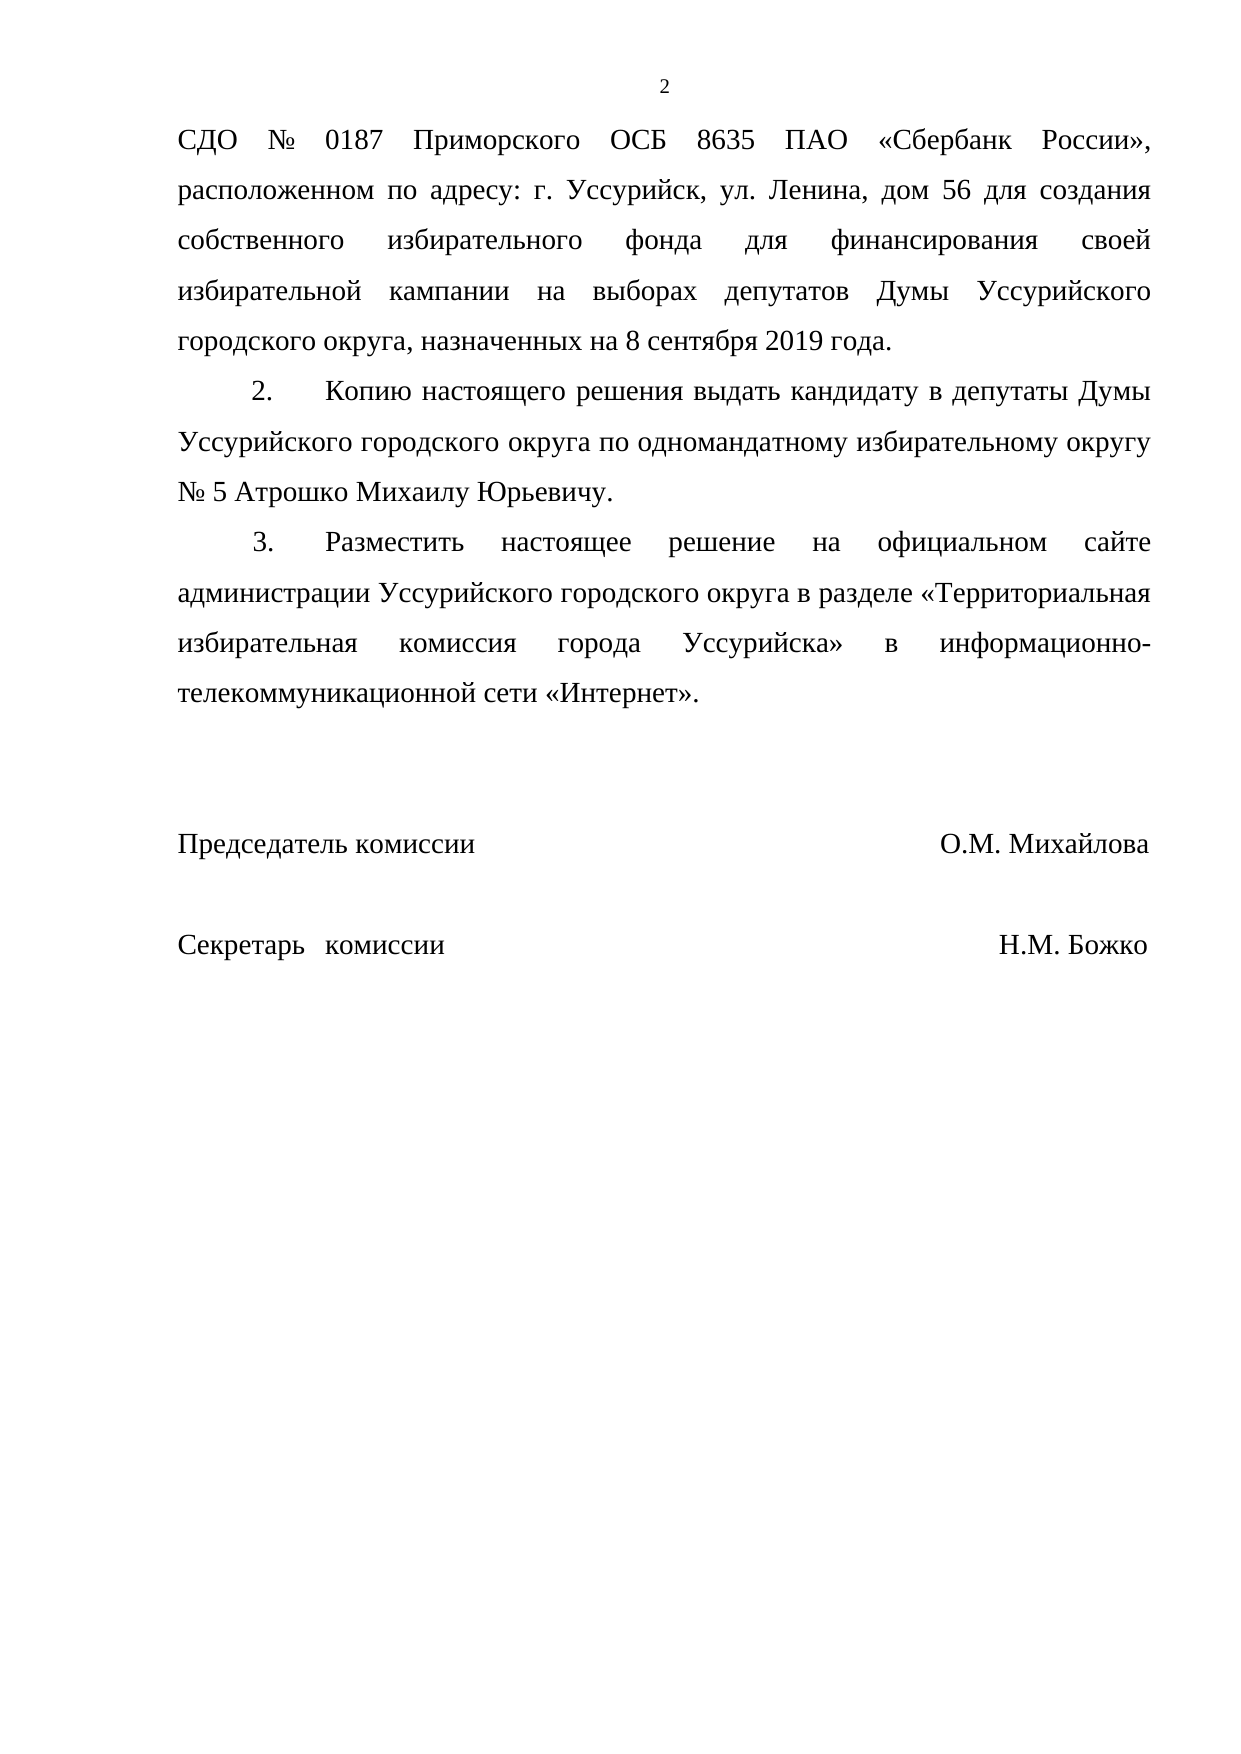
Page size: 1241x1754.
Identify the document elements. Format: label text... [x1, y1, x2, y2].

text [177, 122, 1152, 357]
list Копию настоящего решения выдать кандидату в депутаты Думы Уссурийского городского округа по одномандатному избирательному округу № 5 Атрошко Михаилу Юрьевичу. [177, 373, 1152, 508]
text Секретарь комиссии Н.М. Божко [177, 927, 1152, 1011]
text Председатель комиссии О.М. Михайлова [177, 826, 1152, 860]
list Разместить настоящее решение на официальном сайте администрации Уссурийского городского округа в разделе «Территориальная избирательная комиссия города Уссурийска» в информационно-телекоммуникационной сети «Интернет». [177, 524, 1152, 709]
